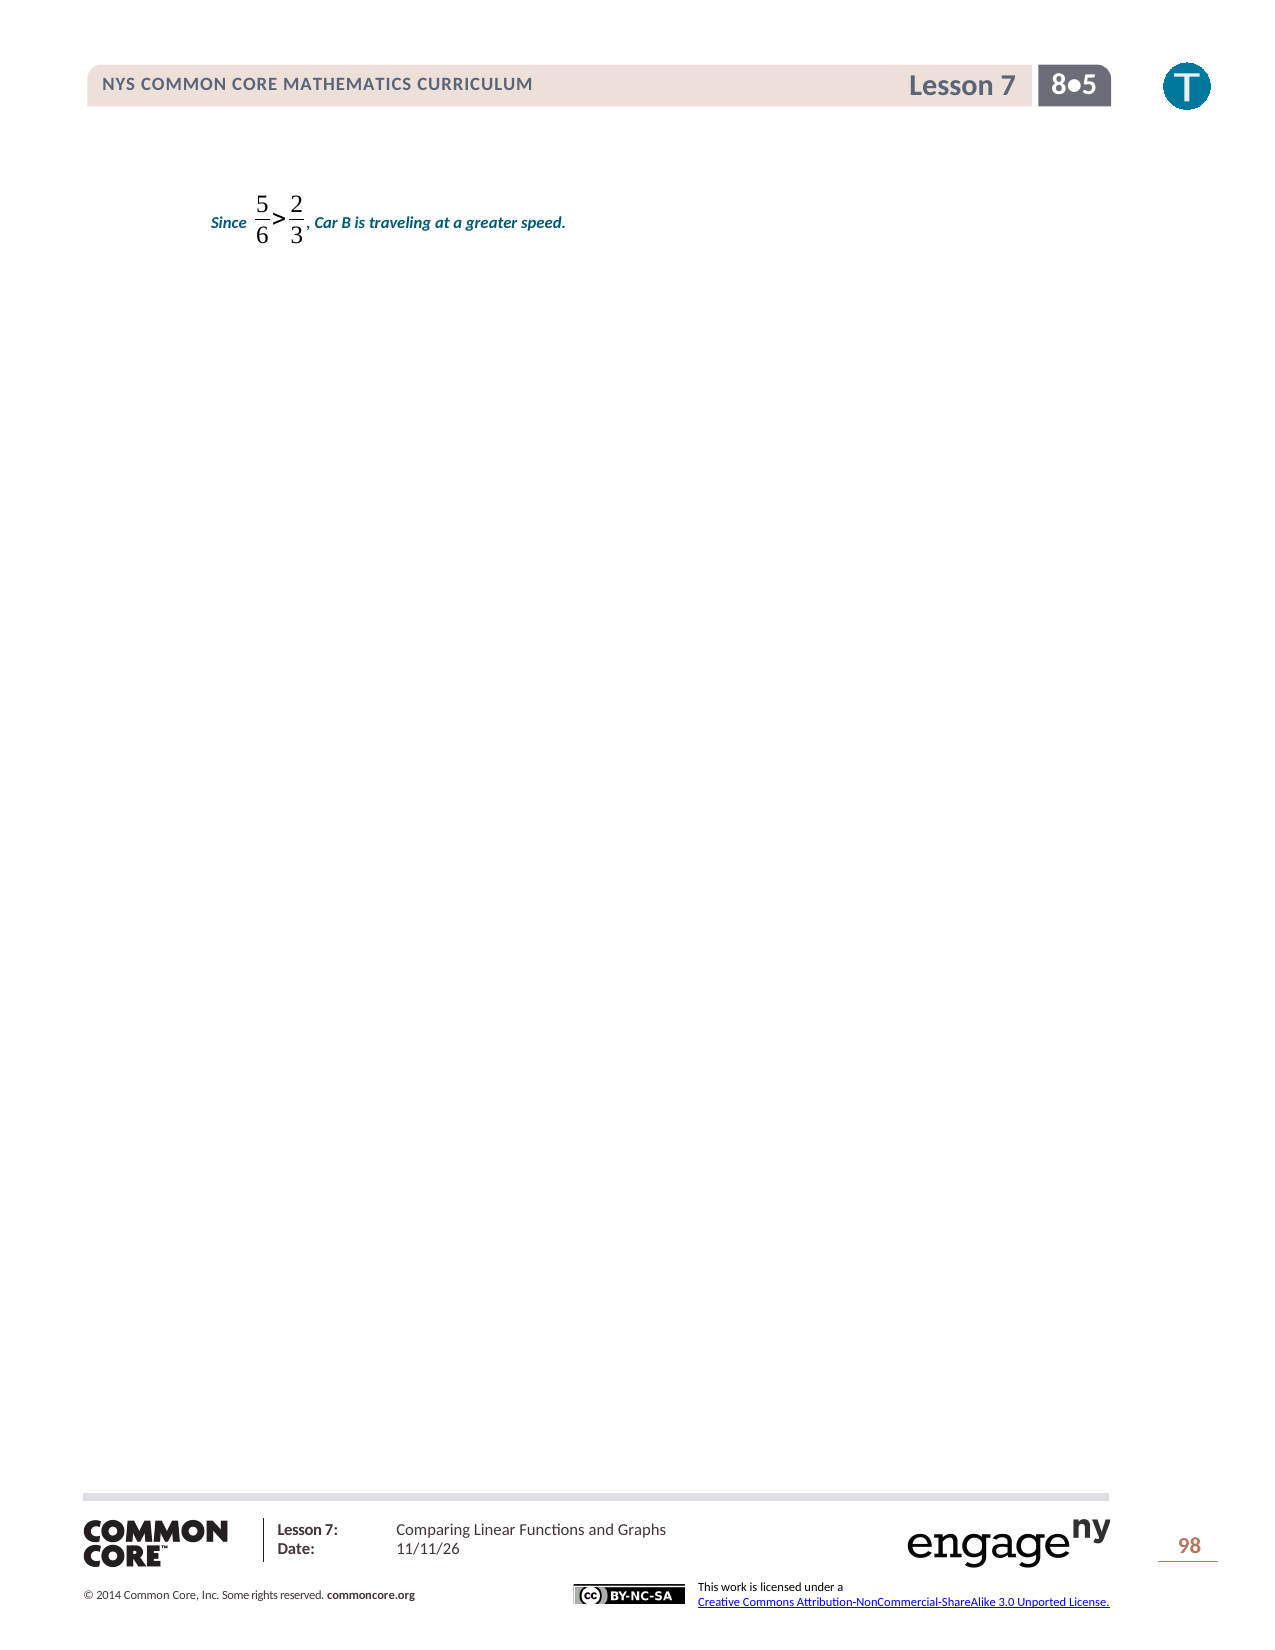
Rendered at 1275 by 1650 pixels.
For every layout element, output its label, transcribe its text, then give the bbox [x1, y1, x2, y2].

picture [906, 1515, 1110, 1569]
picture [572, 1584, 685, 1604]
picture [79, 1515, 232, 1572]
text Since , Car B is traveling at a greater speed. [211, 191, 1018, 249]
